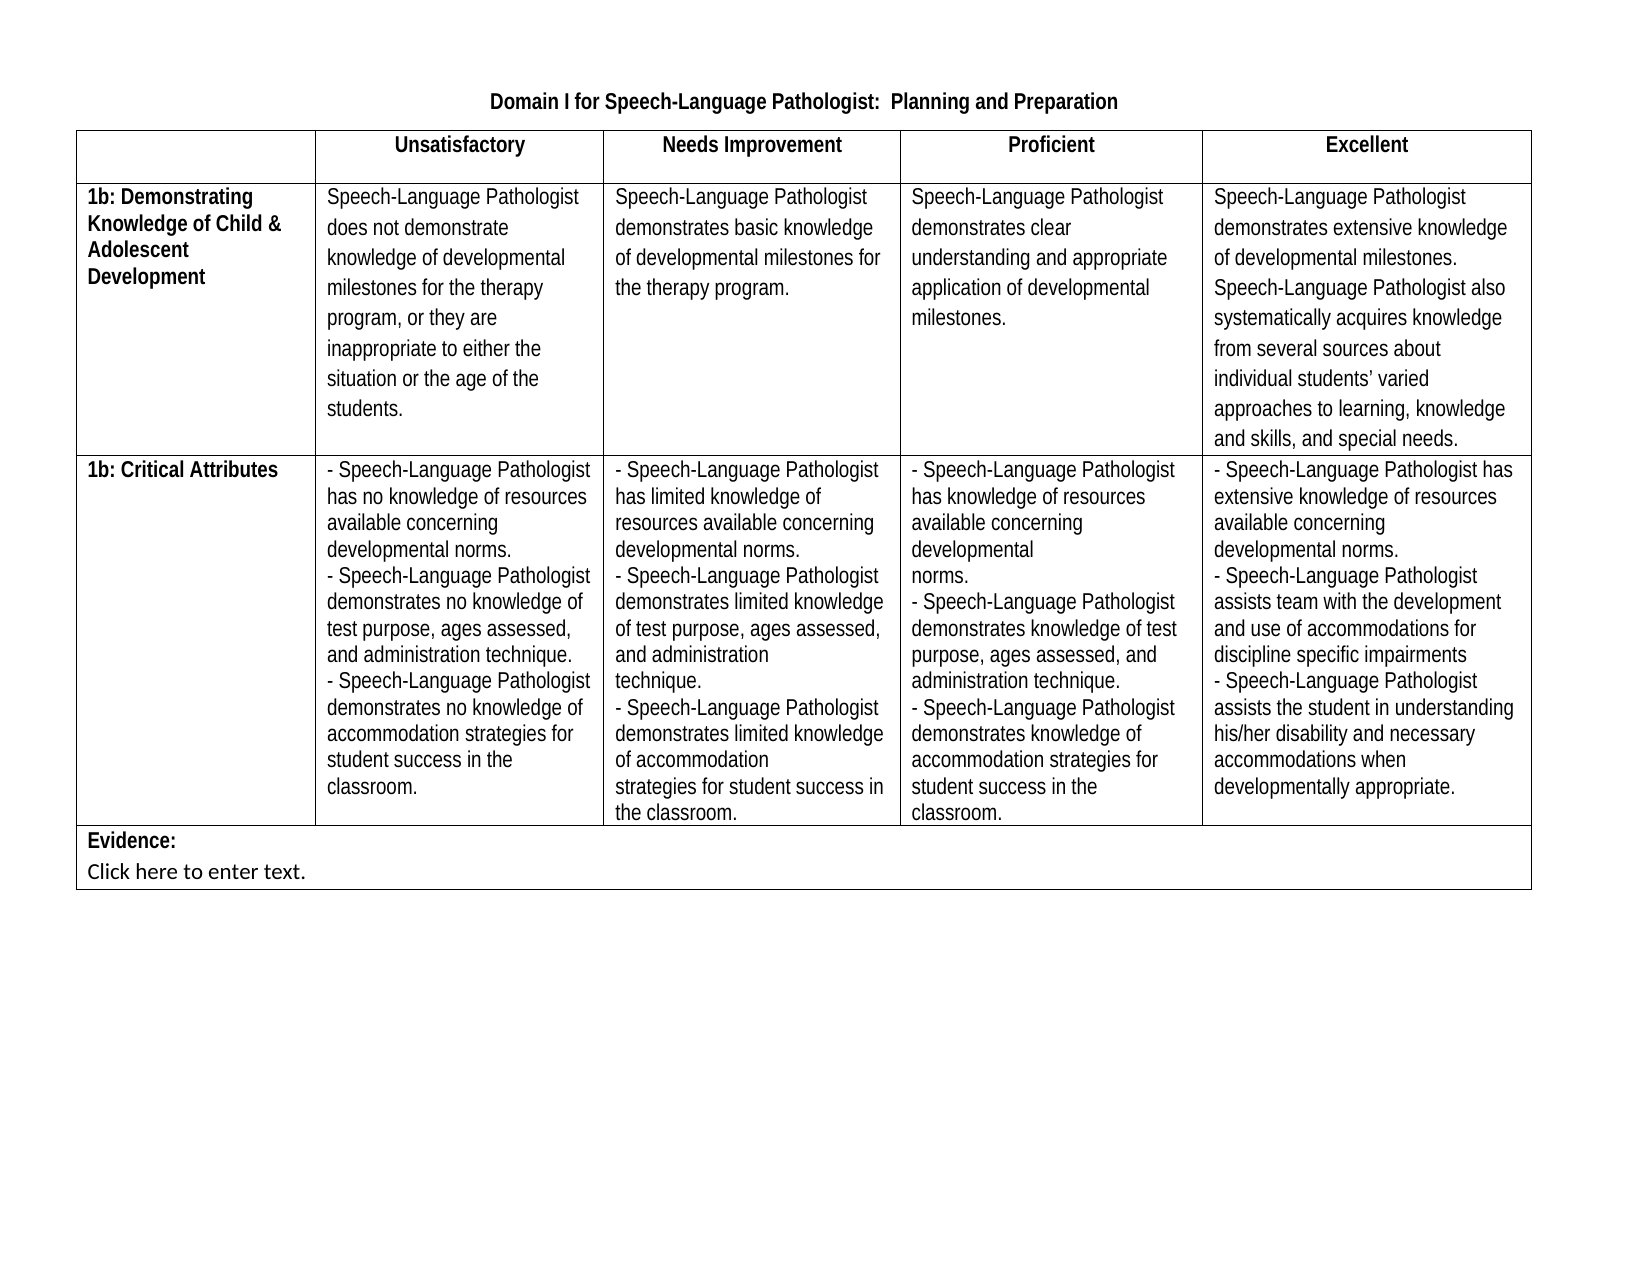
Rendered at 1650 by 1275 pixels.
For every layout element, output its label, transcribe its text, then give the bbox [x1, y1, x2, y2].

table_cell Needs Improvement [604, 131, 900, 182]
table_cell - Speech-Language Pathologist has no knowledge of resources available concerning developmental norms. - Speech-Language Pathologist demonstrates no knowledge of test purpose, ages assessed, and administration technique. - Speech-Language Pathologist demonstrates no knowledge of accommodation strategies for student success in the classroom. [316, 456, 603, 825]
table_cell 1b: Critical Attributes [77, 456, 315, 825]
table_cell Speech-Language Pathologist demonstrates extensive knowledge of developmental milestones. Speech-Language Pathologist also systematically acquires knowledge from several sources about individual students’ varied approaches to learning, knowledge and skills, and special needs. [1203, 184, 1531, 455]
table_cell Speech-Language Pathologist demonstrates clear understanding and appropriate application of developmental milestones. [901, 184, 1202, 455]
table_cell - Speech-Language Pathologist has knowledge of resources available concerning developmental norms. - Speech-Language Pathologist demonstrates knowledge of test purpose, ages assessed, and administration technique. - Speech-Language Pathologist demonstrates knowledge of accommodation strategies for student success in the classroom. [901, 456, 1202, 825]
table_cell - Speech-Language Pathologist has extensive knowledge of resources available concerning developmental norms. - Speech-Language Pathologist assists team with the development and use of accommodations for discipline specific impairments - Speech-Language Pathologist assists the student in understanding his/her disability and necessary accommodations when developmentally appropriate. [1203, 456, 1531, 825]
table_cell Speech-Language Pathologist demonstrates basic knowledge of developmental milestones for the therapy program. [604, 184, 900, 455]
table_cell - Speech-Language Pathologist has limited knowledge of resources available concerning developmental norms. - Speech-Language Pathologist demonstrates limited knowledge of test purpose, ages assessed, and administration technique. - Speech-Language Pathologist demonstrates limited knowledge of accommodation strategies for student success in the classroom. [604, 456, 900, 825]
table_cell 1b: Demonstrating Knowledge of Child & Adolescent Development [77, 184, 315, 455]
table_cell Speech-Language Pathologist does not demonstrate knowledge of developmental milestones for the therapy program, or they are inappropriate to either the situation or the age of the students. [316, 184, 603, 455]
table_cell Unsatisfactory [316, 131, 603, 182]
table_cell Evidence: [77, 826, 1531, 889]
table_header Domain I for Speech-Language Pathologist: Planning and Preparation [77, 75, 1531, 130]
table_cell [77, 131, 315, 182]
table_cell Excellent [1203, 131, 1531, 182]
table_cell Proficient [901, 131, 1202, 182]
